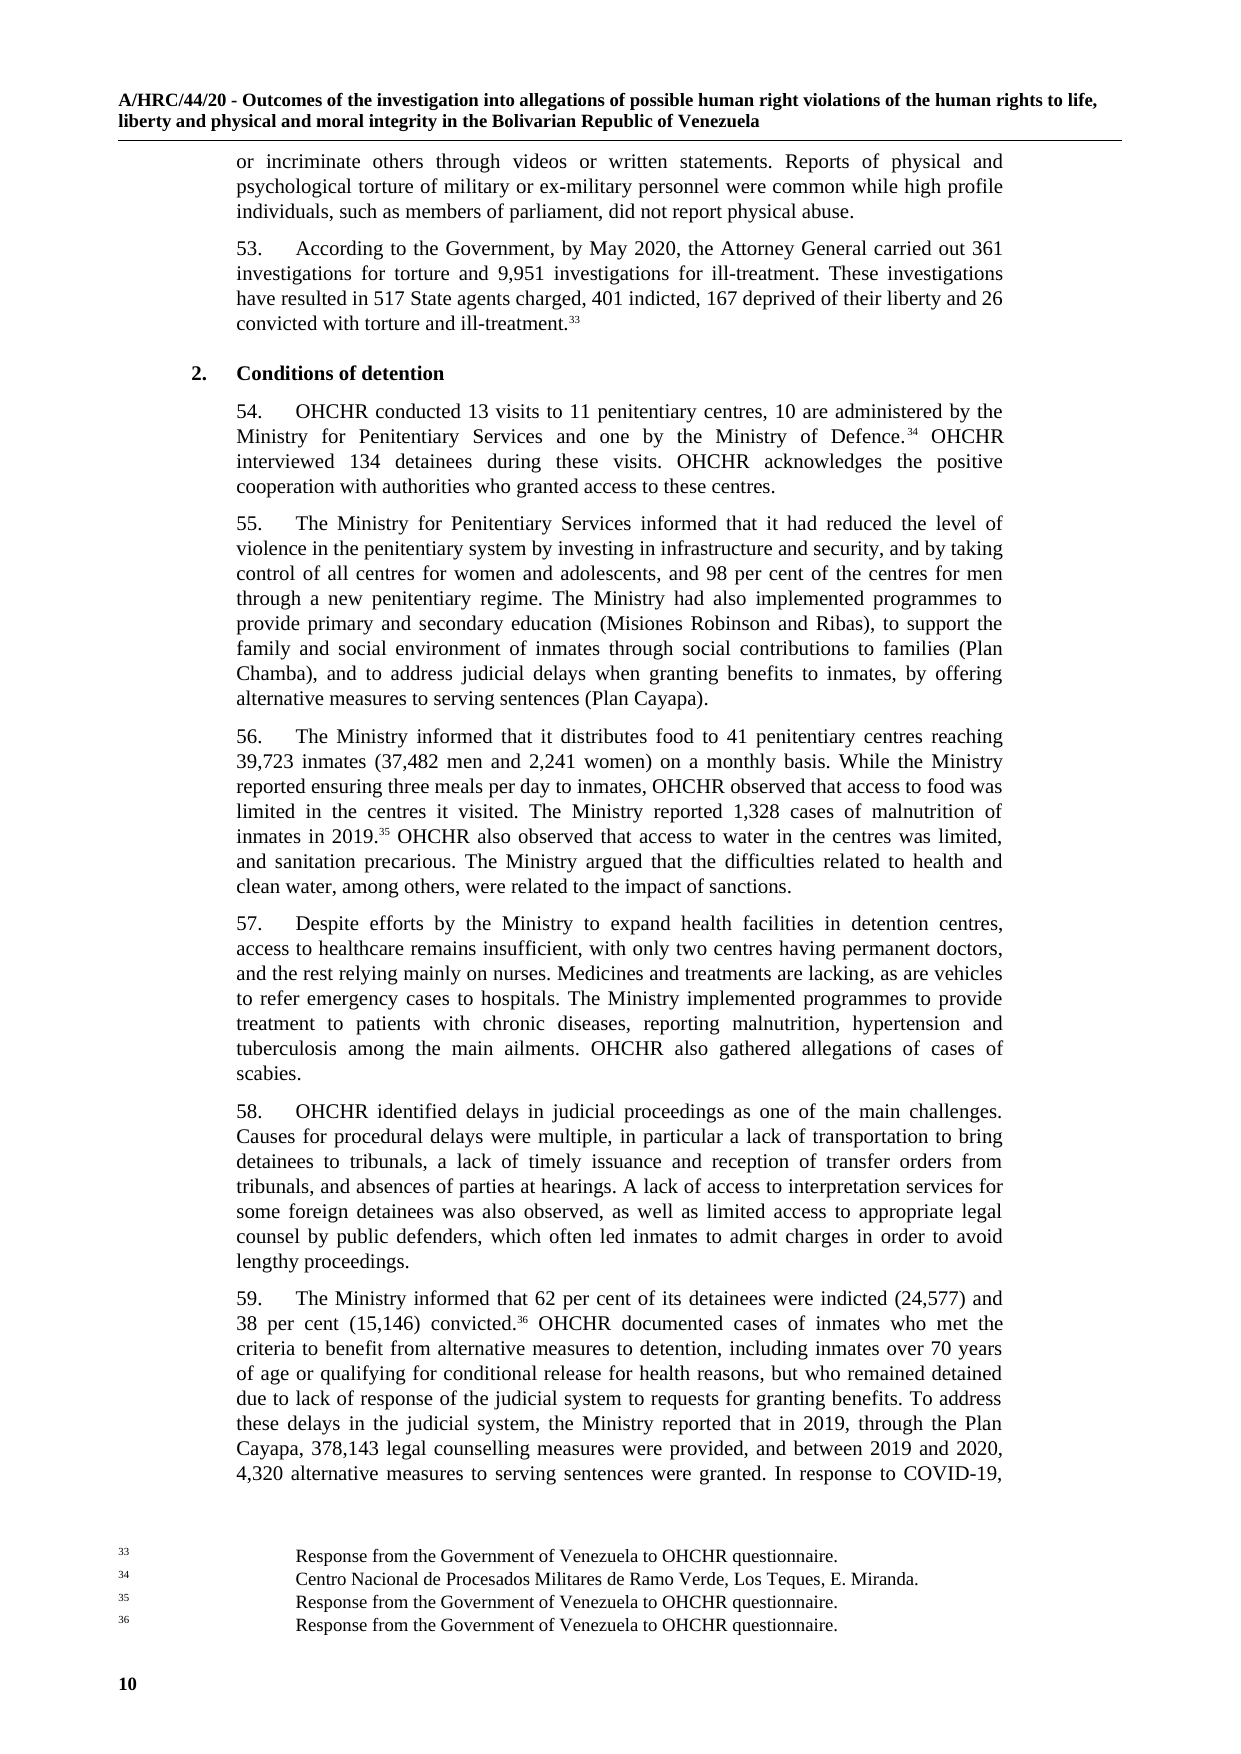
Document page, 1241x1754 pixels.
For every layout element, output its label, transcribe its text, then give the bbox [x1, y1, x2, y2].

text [236, 1285, 1004, 1485]
text 54. OHCHR conducted 13 visits to 11 penitentiary centres, 10 are administered by the Ministry for Penitentiary Services and one by the Ministry of Defence. OHCHR interviewed 134 detainees during these visits. OHCHR acknowledges the positive cooperation with authorities who granted access to these centres. [236, 398, 1004, 498]
text 53. According to the Government, by May 2020, the Attorney General carried out 361 investigations for torture and 9,951 investigations for ill-treatment. These investigations have resulted in 517 State agents charged, 401 indicted, 167 deprived of their liberty and 26 convicted with torture and ill-treatment. [236, 235, 1004, 335]
text 58. OHCHR identified delays in judicial proceedings as one of the main challenges. Causes for procedural delays were multiple, in particular a lack of transportation to bring detainees to tribunals, a lack of timely issuance and reception of transfer orders from tribunals, and absences of parties at hearings. A lack of access to interpretation services for some foreign detainees was also observed, as well as limited access to appropriate legal counsel by public defenders, which often led inmates to admit charges in order to avoid lengthy proceedings. [236, 1098, 1004, 1273]
text 57. Despite efforts by the Ministry to expand health facilities in detention centres, access to healthcare remains insufficient, with only two centres having permanent doctors, and the rest relying mainly on nurses. Medicines and treatments are lacking, as are vehicles to refer emergency cases to hospitals. The Ministry implemented programmes to provide treatment to patients with chronic diseases, reporting malnutrition, hypertension and tuberculosis among the main ailments. OHCHR also gathered allegations of cases of scabies. [236, 910, 1004, 1085]
text 2. Conditions of detention [118, 360, 1004, 385]
text 55. The Ministry for Penitentiary Services informed that it had reduced the level of violence in the penitentiary system by investing in infrastructure and security, and by taking control of all centres for women and adolescents, and 98 per cent of the centres for men through a new penitentiary regime. The Ministry had also implemented programmes to provide primary and secondary education (Misiones Robinson and Ribas), to support the family and social environment of inmates through social contributions to families (Plan Chamba), and to address judicial delays when granting benefits to inmates, by offering alternative measures to serving sentences (Plan Cayapa). [236, 510, 1004, 710]
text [236, 148, 1004, 223]
text 56. The Ministry informed that it distributes food to 41 penitentiary centres reaching 39,723 inmates (37,482 men and 2,241 women) on a monthly basis. While the Ministry reported ensuring three meals per day to inmates, OHCHR observed that access to food was limited in the centres it visited. The Ministry reported 1,328 cases of malnutrition of inmates in 2019. OHCHR also observed that access to water in the centres was limited, and sanitation precarious. The Ministry argued that the difficulties related to health and clean water, among others, were related to the impact of sanctions. [236, 723, 1004, 898]
